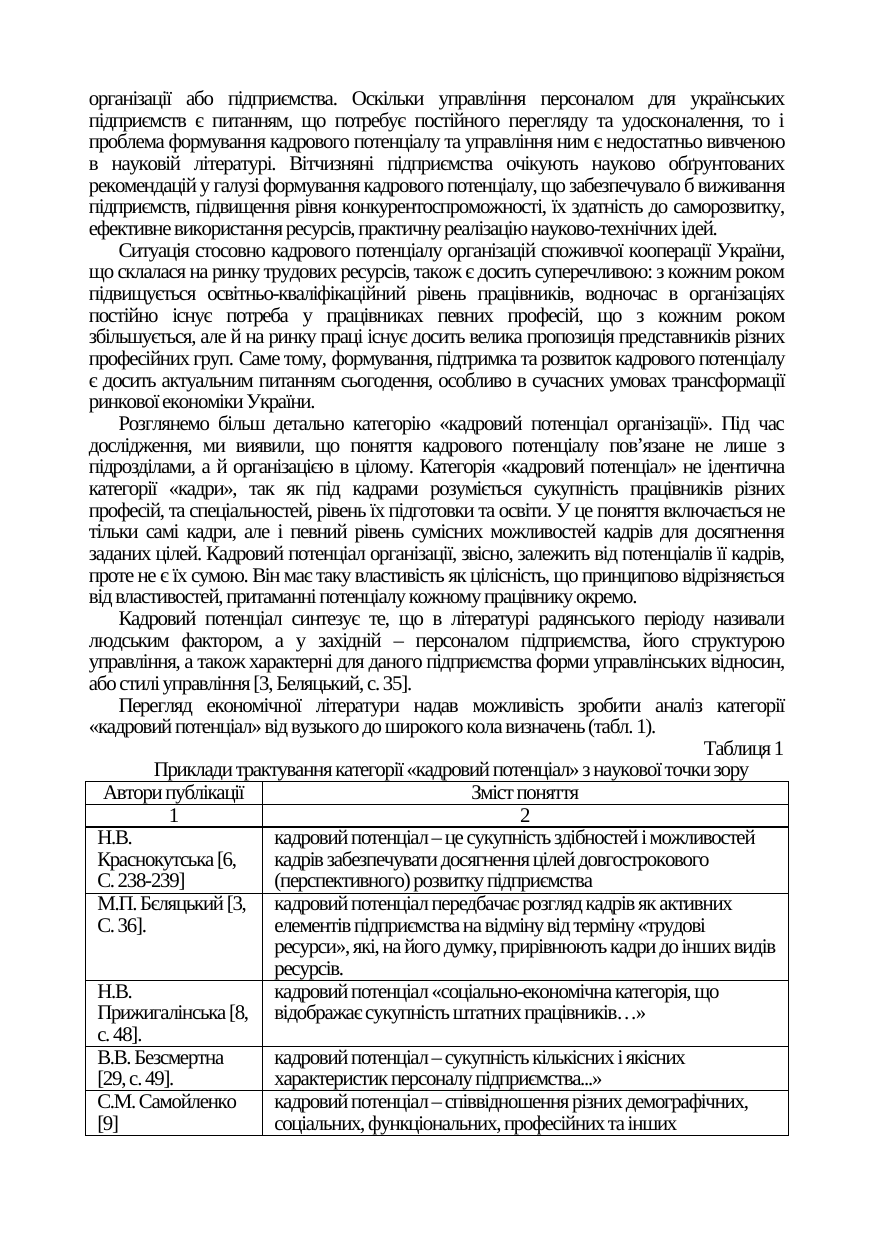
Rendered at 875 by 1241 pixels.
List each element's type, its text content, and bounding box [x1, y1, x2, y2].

table_cell кадровий потенціал передбачає розгляд кадрів як активних елементів підприємства на відміну від терміну «трудові ресурси», які, на його думку, прирівнюють кадри до інших видів ресурсів. [263, 894, 788, 980]
table_cell 2 [263, 805, 788, 826]
text Розглянемо більш детально категорію «кадровий потенціал організації». Під час дослідження, ми виявили, що поняття кадрового потенціалу пов’язане не лише з підрозділами, а й організацією в цілому. Категорія «кадровий потенціал» не ідентична категорії «кадри», так як під кадрами розуміється сукупність працівників різних професій, та спеціальностей, рівень їх підготовки та освіти. У це поняття включається не тільки самі кадри, але і певний рівень сумісних можливостей кадрів для досягнення заданих цілей. Кадровий потенціал організації, звісно, залежить від потенціалів її кадрів, проте не є їх сумою. Він має таку властивість як цілісність, що принципово відрізняється від властивостей, притаманні потенціалу кожному працівнику окремо. [89, 413, 785, 608]
text Таблиця 1 [89, 738, 785, 760]
table_cell кадровий потенціал – сукупність кількісних і якісних характеристик персоналу підприємства...» [263, 1047, 788, 1090]
text Перегляд економічної літератури надав можливість зробити аналіз категорії «кадровий потенціал» від вузького до широкого кола визначень (табл. 1). [89, 695, 785, 738]
text Кадровий потенціал синтезує те, що в літературі радянського періоду називали людським фактором, а у західній – персоналом підприємства, його структурою управління, а також характерні для даного підприємства форми управлінських відносин, або стилі управління [3, Беляцький, с. 35]. [89, 608, 785, 695]
table_cell В.В. Безсмертна [29, с. 49]. [86, 1047, 262, 1090]
table_cell С.М. Cамойленко [9] [86, 1091, 262, 1134]
text Ситуація стосовно кадрового потенціалу організацій споживчої кооперації України, що склалася на ринку трудових ресурсів, також є досить суперечливою: з кожним роком підвищується освітньо-кваліфікаційний рівень працівників, водночас в організаціях постійно існує потреба у працівниках певних професій, що з кожним роком збільшується, але й на ринку праці існує досить велика пропозиція представників різних професійних груп. Саме тому, формування, підтримка та розвиток кадрового потенціалу є досить актуальним питанням сьогодення, особливо в сучасних умовах трансформації ринкової економіки України. [89, 240, 785, 413]
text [89, 89, 785, 240]
table_cell кадровий потенціал «соціально-економічна категорія, що відображає сукупність штатних працівників…» [263, 981, 788, 1046]
table_cell Н.В. Краснокутська [6, С. 238-239] [86, 828, 262, 892]
table_cell Н.В. Прижигалінська [8, с. 48]. [86, 981, 262, 1046]
table_cell 1 [86, 805, 262, 826]
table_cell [263, 1091, 788, 1134]
table_header Автори публікації [86, 782, 262, 804]
text Приклади трактування категорії «кадровий потенціал» з наукової точки зору [89, 760, 785, 781]
table_cell М.П. Бєляцький [3, С. 36]. [86, 894, 262, 980]
table_header Зміст поняття [263, 782, 788, 804]
table_cell кадровий потенціал – це сукупність здібностей і можливостей кадрів забезпечувати досягнення цілей довгострокового (перспективного) розвитку підприємства [263, 828, 788, 892]
